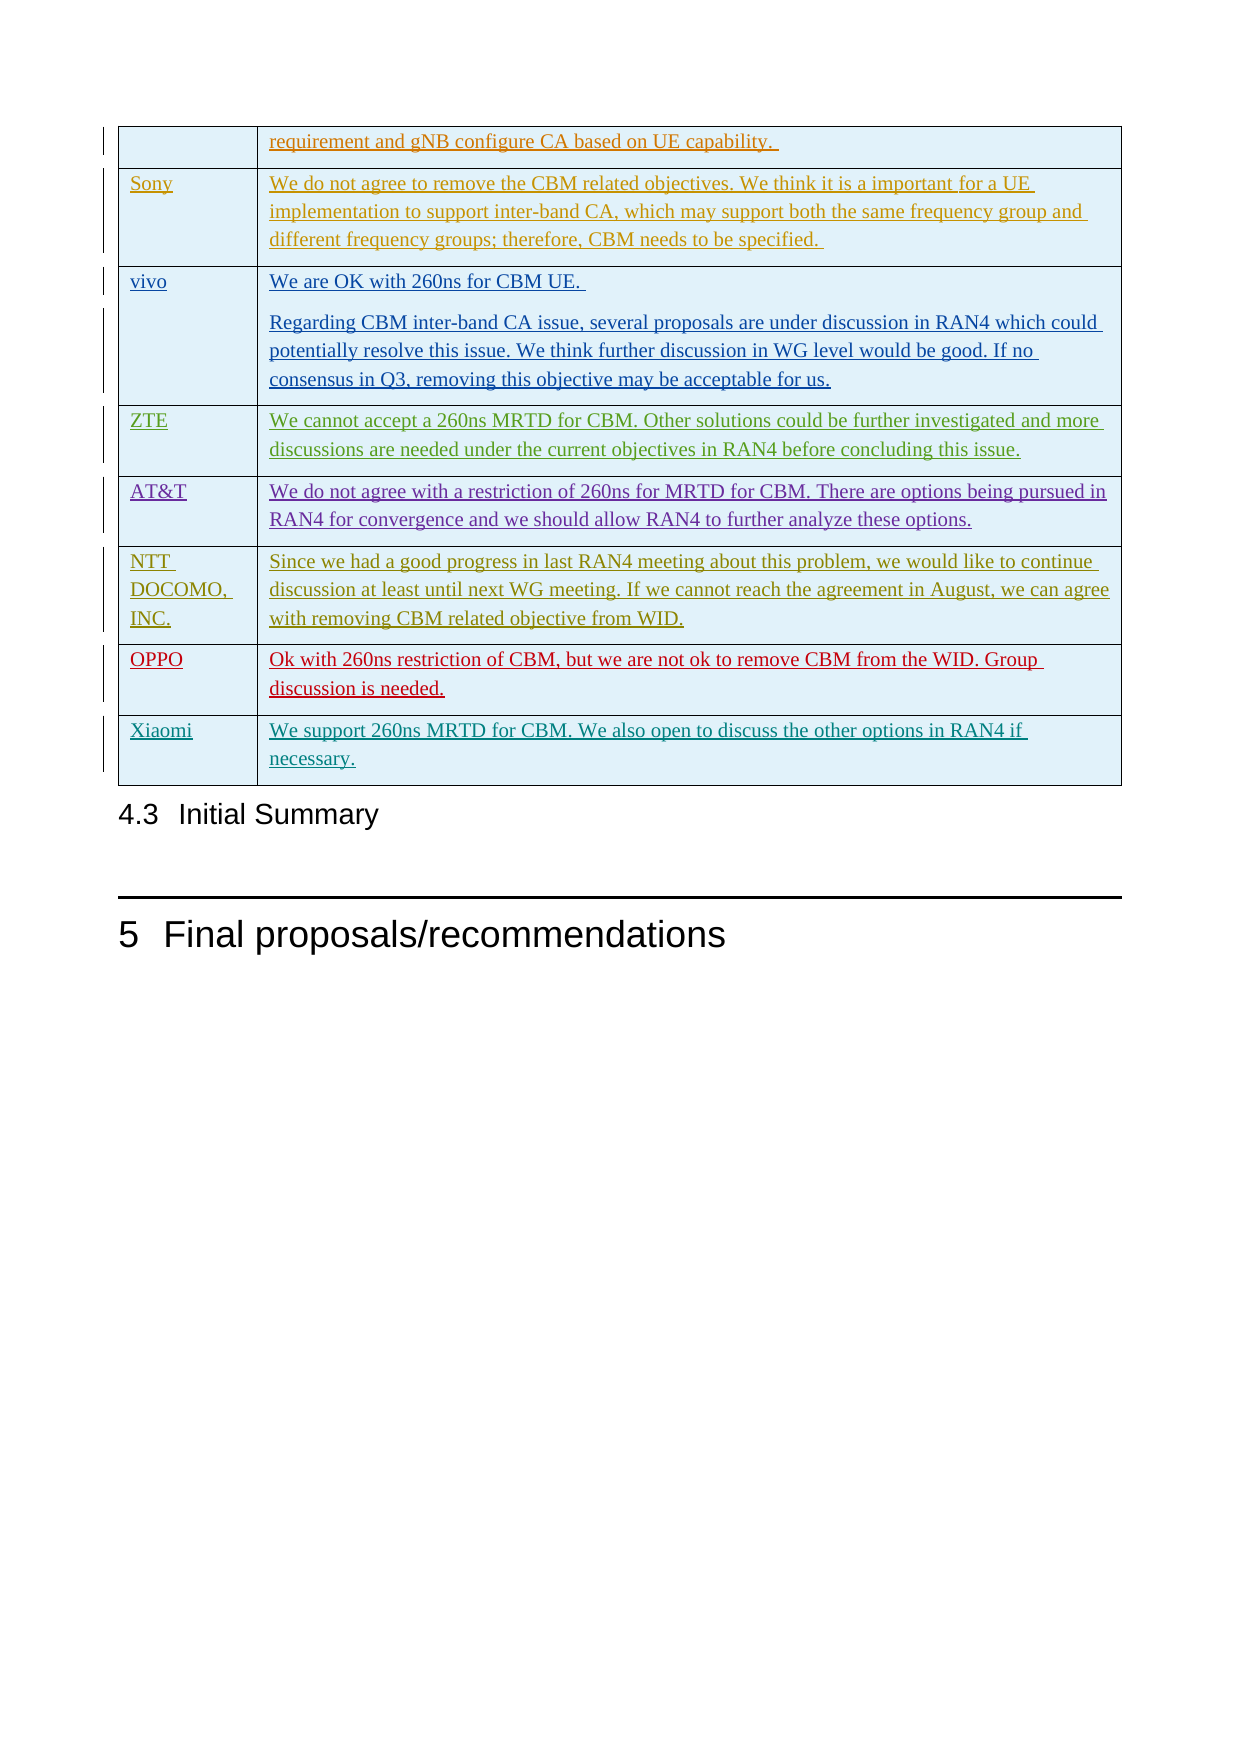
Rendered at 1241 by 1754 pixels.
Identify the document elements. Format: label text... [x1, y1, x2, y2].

subtitle Final proposals/recommendations [118, 899, 1122, 962]
subtitle Initial Summary [118, 786, 1122, 842]
